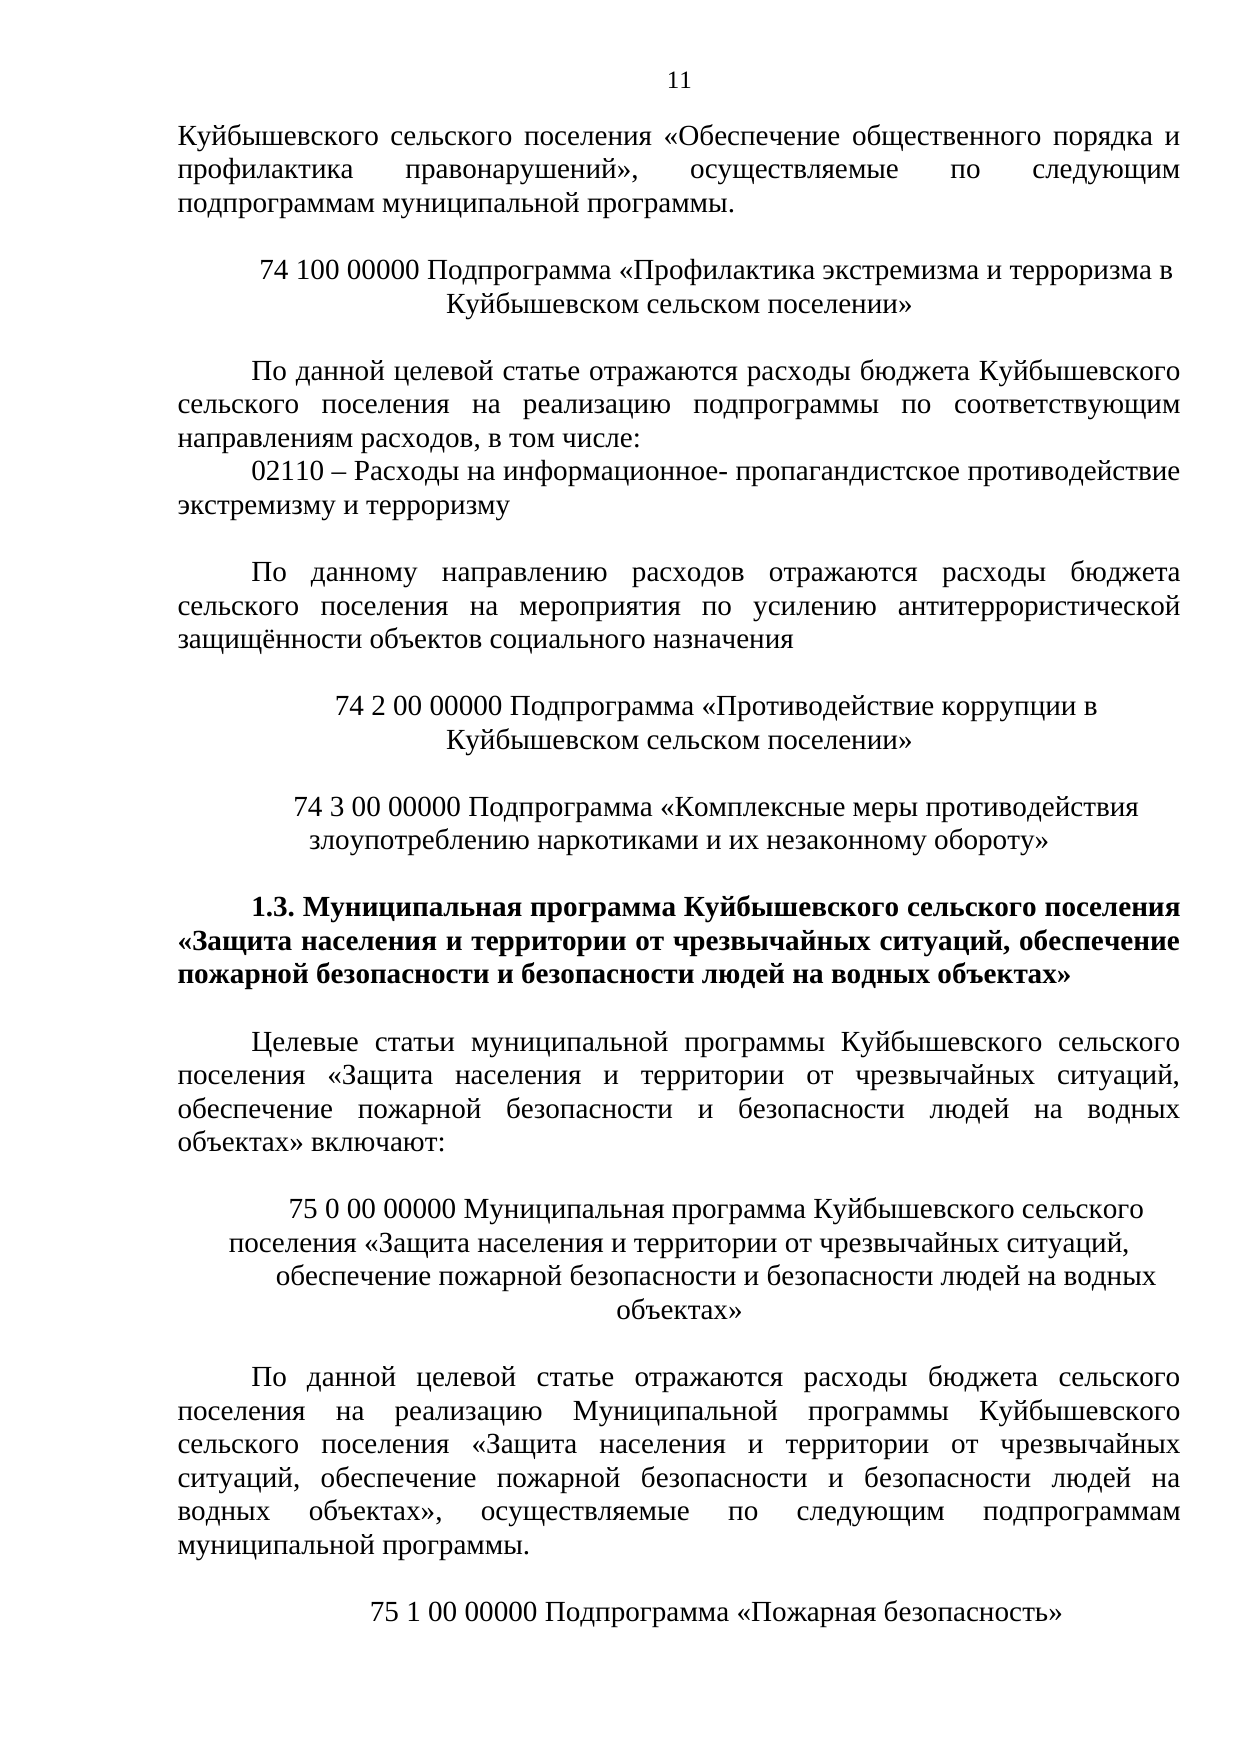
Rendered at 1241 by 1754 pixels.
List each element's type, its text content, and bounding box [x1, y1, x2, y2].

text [177, 118, 1181, 219]
text 75 0 00 00000 Муниципальная программа Куйбышевского сельского поселения «Защита населения и территории от чрезвычайных ситуаций, [177, 1191, 1181, 1258]
text По данной целевой статье отражаются расходы бюджета Куйбышевского сельского поселения на реализацию подпрограммы по соответствующим направлениям расходов, в том числе: [177, 353, 1181, 453]
text 74 100 00000 Подпрограмма «Профилактика экстремизма и терроризма в Куйбышевском сельском поселении» [177, 252, 1181, 319]
text обеспечение пожарной безопасности и безопасности людей на водных объектах» [177, 1258, 1181, 1326]
text По данной целевой статье отражаются расходы бюджета сельского поселения на реализацию Муниципальной программы Куйбышевского сельского поселения «Защита населения и территории от чрезвычайных ситуаций, обеспечение пожарной безопасности и безопасности людей на водных объектах», осуществляемые по следующим подпрограммам муниципальной программы. [177, 1359, 1181, 1560]
text 74 2 00 00000 Подпрограмма «Противодействие коррупции в Куйбышевском сельском поселении» [177, 688, 1181, 755]
text 02110 – Расходы на информационное- пропагандистское противодействие экстремизму и терроризму [177, 453, 1181, 521]
text Целевые статьи муниципальной программы Куйбышевского сельского поселения «Защита населения и территории от чрезвычайных ситуаций, обеспечение пожарной безопасности и безопасности людей на водных объектах» включают: [177, 1024, 1181, 1158]
text 1.3. Муниципальная программа Куйбышевского сельского поселения «Защита населения и территории от чрезвычайных ситуаций, обеспечение пожарной безопасности и безопасности людей на водных объектах» [177, 889, 1181, 990]
text 75 1 00 00000 Подпрограмма «Пожарная безопасность» [177, 1594, 1181, 1627]
text По данному направлению расходов отражаются расходы бюджета сельского поселения на мероприятия по усилению антитеррористической защищённости объектов социального назначения [177, 554, 1181, 655]
text 74 3 00 00000 Подпрограмма «Комплексные меры противодействия злоупотреблению наркотиками и их незаконному обороту» [177, 789, 1181, 856]
